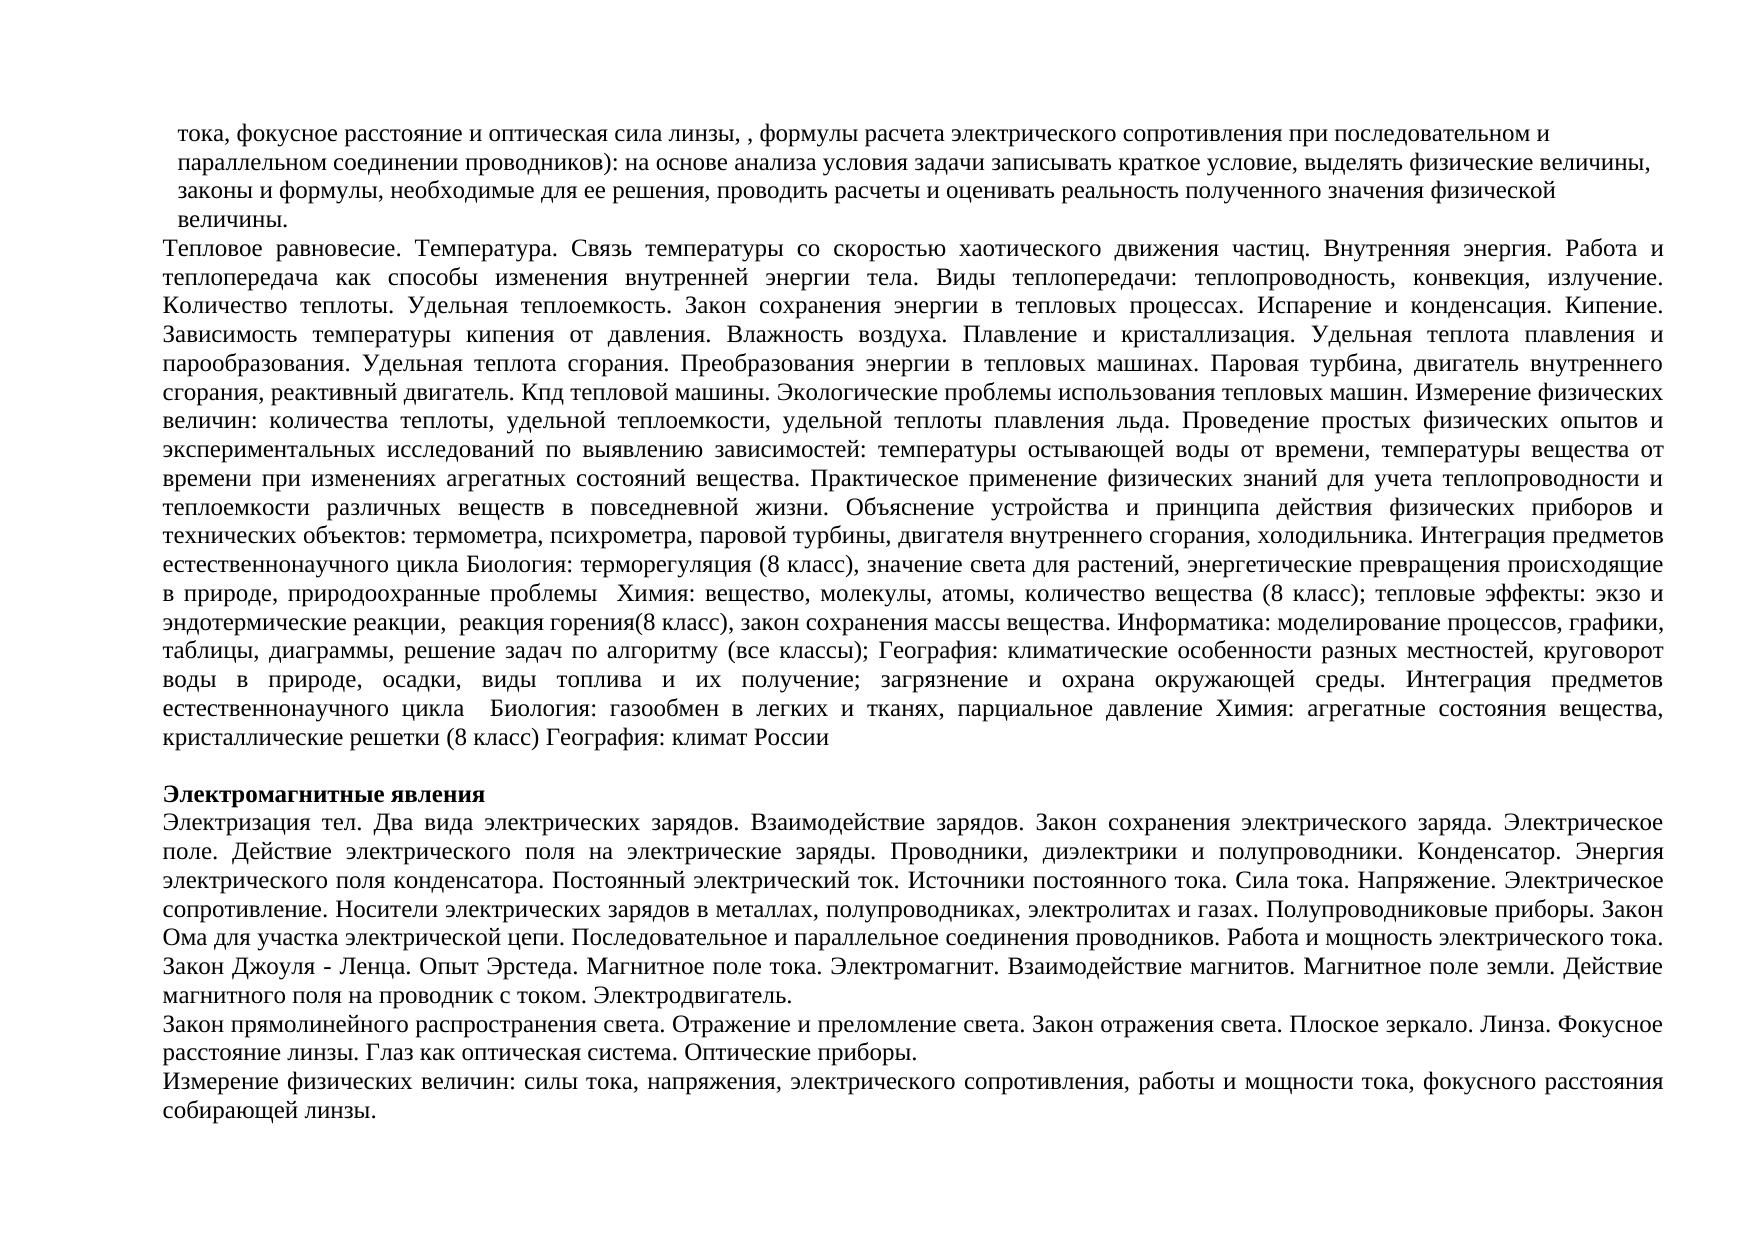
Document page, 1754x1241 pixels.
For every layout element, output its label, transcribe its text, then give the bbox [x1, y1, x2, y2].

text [162, 1066, 1665, 1124]
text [177, 118, 1665, 233]
text Тепловое равновесие. Температура. Связь температуры со скоростью хаотического движения частиц. Внутренняя энергия. Работа и теплопередача как способы изменения внутренней энергии тела. Виды теплопередачи: теплопроводность, конвекция, излучение. Количество теплоты. Удельная теплоемкость. Закон сохранения энергии в тепловых процессах. Испарение и конденсация. Кипение. Зависимость температуры кипения от давления. Влажность воздуха. Плавление и кристаллизация. Удельная теплота плавления и парообразования. Удельная теплота сгорания. Преобразования энергии в тепловых машинах. Паровая турбина, двигатель внутреннего сгорания, реактивный двигатель. Кпд тепловой машины. Экологические проблемы использования тепловых машин. Измерение физических величин: количества теплоты, удельной теплоемкости, удельной теплоты плавления льда. Проведение простых физических опытов и экспериментальных исследований по выявлению зависимостей: температуры остывающей воды от времени, температуры вещества от времени при изменениях агрегатных состояний вещества. Практическое применение физических знаний для учета теплопроводности и теплоемкости различных веществ в повседневной жизни. Объяснение устройства и принципа действия физических приборов и технических объектов: термометра, психрометра, паровой турбины, двигателя внутреннего сгорания, холодильника. Интеграция предметов естественнонаучного цикла Биология: терморегуляция (8 класс), значение света для растений, энергетические превращения происходящие в природе, природоохранные проблемы Химия: вещество, молекулы, атомы, количество вещества (8 класс); тепловые эффекты: экзо и эндотермические реакции, реакция горения(8 класс), закон сохранения массы вещества. Информатика: моделирование процессов, графики, таблицы, диаграммы, решение задач по алгоритму (все классы); География: климатические особенности разных местностей, круговорот воды в природе, осадки, виды топлива и их получение; загрязнение и охрана окружающей среды. Интеграция предметов естественнонаучного цикла Биология: газообмен в легких и тканях, парциальное давление Химия: агрегатные состояния вещества, кристаллические решетки (8 класс) География: климат России [162, 233, 1665, 751]
text Электризация тел. Два вида электрических зарядов. Взаимодействие зарядов. Закон сохранения электрического заряда. Электрическое поле. Действие электрического поля на электрические заряды. Проводники, диэлектрики и полупроводники. Конденсатор. Энергия электрического поля конденсатора. Постоянный электрический ток. Источники постоянного тока. Сила тока. Напряжение. Электрическое сопротивление. Носители электрических зарядов в металлах, полупроводниках, электролитах и газах. Полупроводниковые приборы. Закон Ома для участка электрической цепи. Последовательное и параллельное соединения проводников. Работа и мощность электрического тока. Закон Джоуля - Ленца. Опыт Эрстеда. Магнитное поле тока. Электромагнит. Взаимодействие магнитов. Магнитное поле земли. Действие магнитного поля на проводник с током. Электродвигатель. [162, 807, 1665, 1009]
text Закон прямолинейного распространения света. Отражение и преломление света. Закон отражения света. Плоское зеркало. Линза. Фокусное расстояние линзы. Глаз как оптическая система. Оптические приборы. [162, 1009, 1665, 1066]
text Электромагнитные явления [162, 779, 1665, 807]
